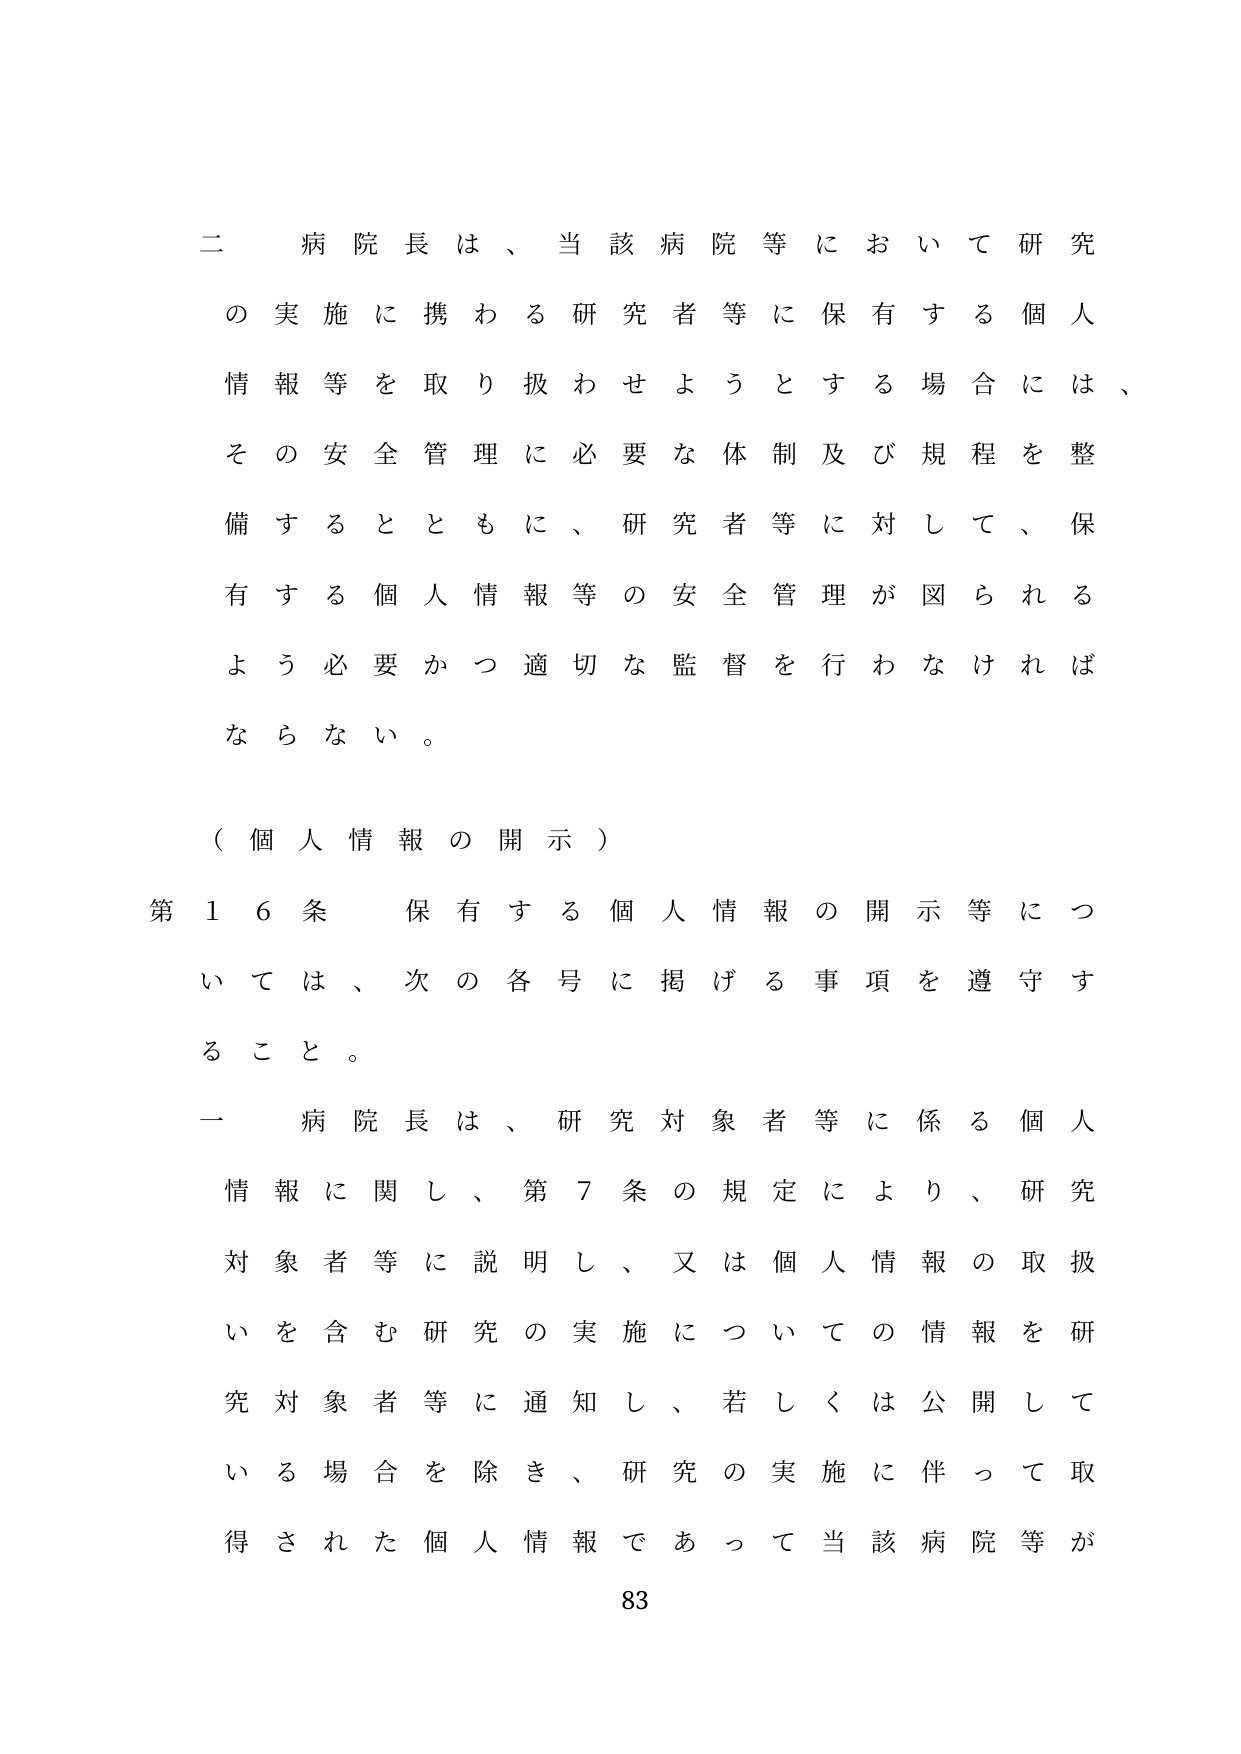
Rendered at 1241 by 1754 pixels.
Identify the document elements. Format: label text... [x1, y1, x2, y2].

text （個人情報の開示） [149, 804, 1120, 874]
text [174, 1085, 1120, 1576]
text 第１６条 保有する個人情報の開示等については、次の各号に掲げる事項を遵守すること。 [149, 874, 1120, 1085]
text 二 病院長は、当該病院等において研究の実施に携わる研究者等に保有する個人情報等を取り扱わせようとする場合には、その安全管理に必要な体制及び規程を整備するとともに、研究者等に対して、保有する個人情報等の安全管理が図られるよう必要かつ適切な監督を行わなければならない。 [174, 207, 1120, 769]
